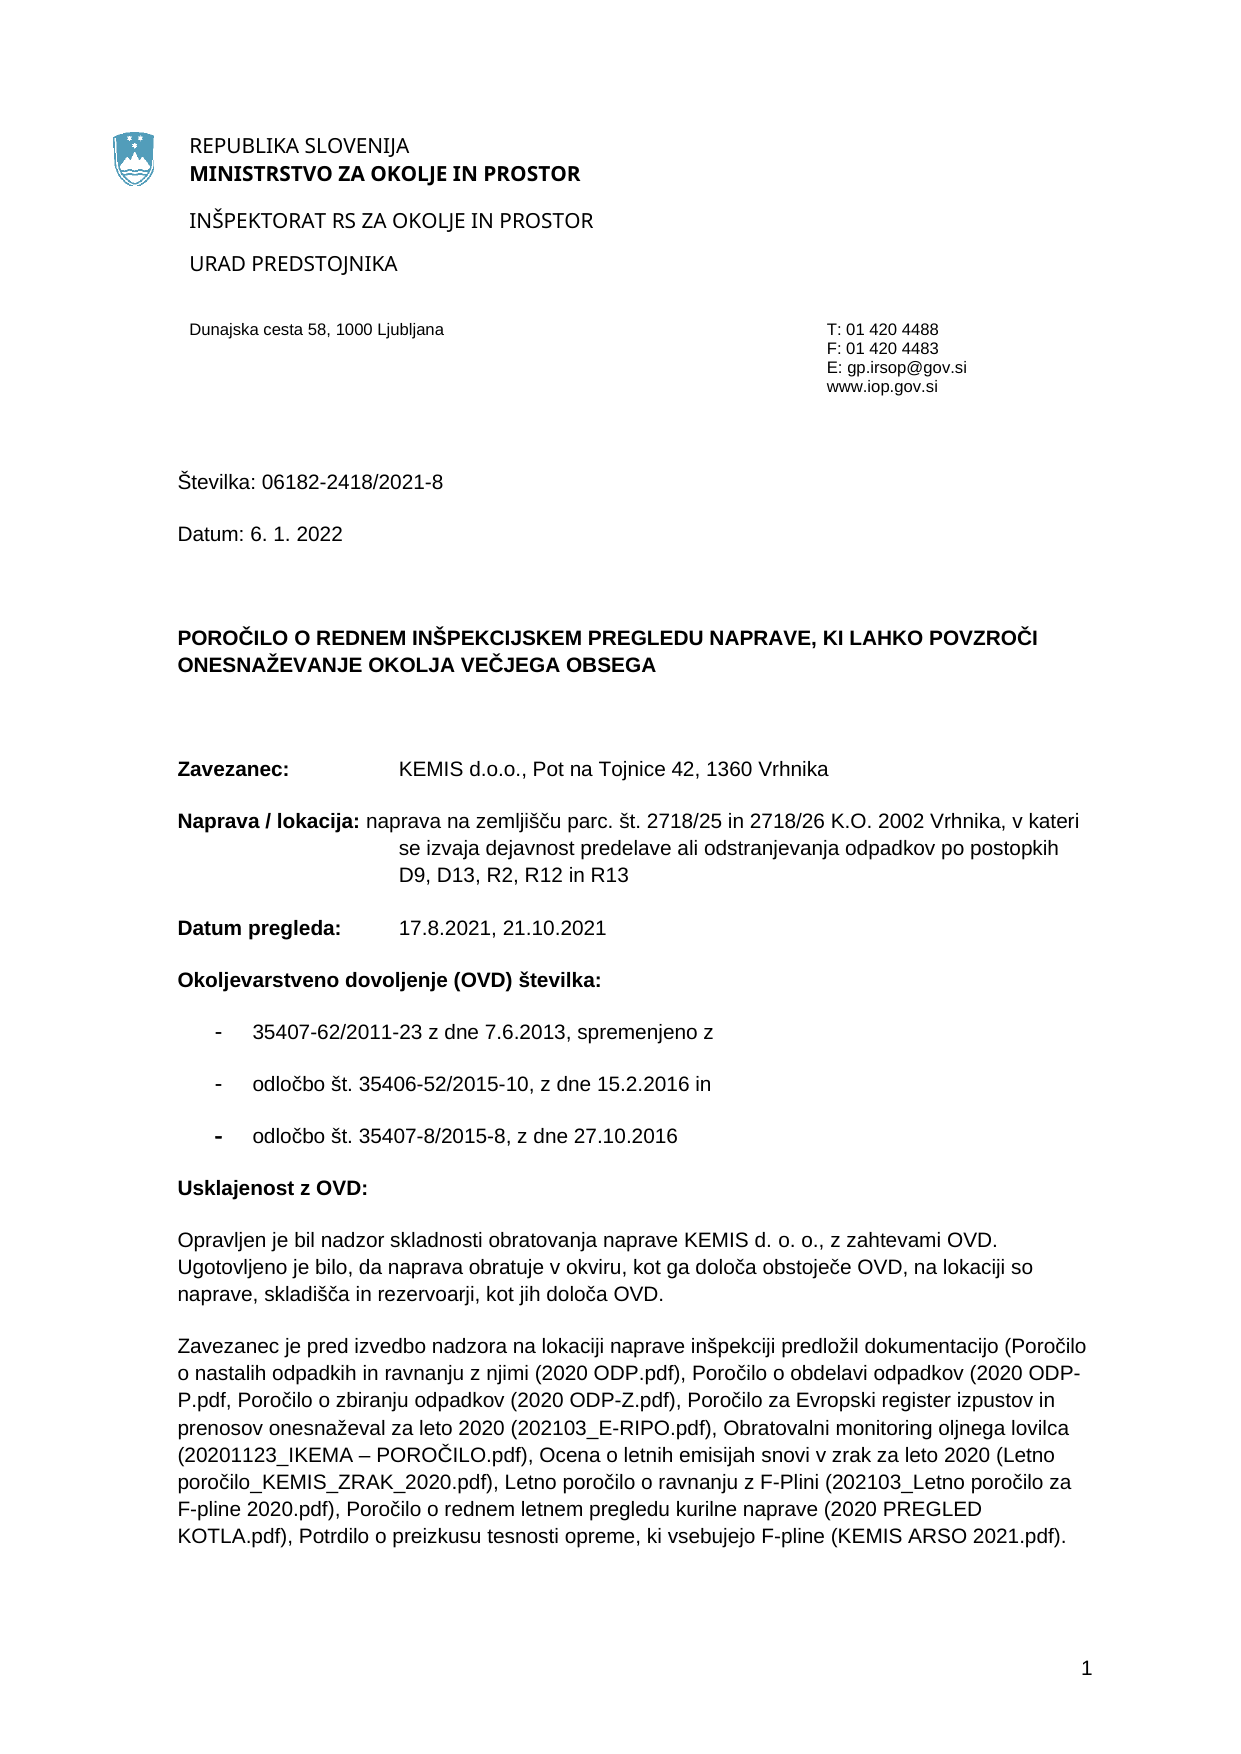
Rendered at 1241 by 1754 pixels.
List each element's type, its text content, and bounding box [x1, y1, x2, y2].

subtitle 35407-62/2011-23 z dne 7.6.2013, spremenjeno z [215, 1017, 1092, 1044]
subtitle Naprava / lokacija: naprava na zemljišču parc. št. 2718/25 in 2718/26 K.O. 2002 Vrhnika, v kateri se izvaja dejavnost predelave ali odstranjevanja odpadkov po postopkih D9, D13, R2, R12 in R13 [177, 807, 1092, 888]
subtitle Okoljevarstveno dovoljenje (OVD) številka: [177, 965, 1092, 992]
subtitle Datum pregleda: 17.8.2021, 21.10.2021 [177, 913, 1092, 940]
picture [110, 130, 154, 184]
subtitle Zavezanec je pred izvedbo nadzora na lokaciji naprave inšpekciji predložil dokumentacijo (Poročilo o nastalih odpadkih in ravnanju z njimi (2020 ODP.pdf), Poročilo o obdelavi odpadkov (2020 ODP-P.pdf, Poročilo o zbiranju odpadkov (2020 ODP-Z.pdf), Poročilo za Evropski register izpustov in prenosov onesnaževal za leto 2020 (202103_E-RIPO.pdf), Obratovalni monitoring oljnega lovilca (20201123_IKEMA – POROČILO.pdf), Ocena o letnih emisijah snovi v zrak za leto 2020 (Letno poročilo_KEMIS_ZRAK_2020.pdf), Letno poročilo o ravnanju z F-Plini (202103_Letno poročilo za F-pline 2020.pdf), Poročilo o rednem letnem pregledu kurilne naprave (2020 PREGLED KOTLA.pdf), Potrdilo o preizkusu tesnosti opreme, ki vsebujejo F-pline (KEMIS ARSO 2021.pdf). [177, 1332, 1092, 1549]
subtitle odločbo št. 35406-52/2015-10, z dne 15.2.2016 in [215, 1069, 1092, 1097]
subtitle odločbo št. 35407-8/2015-8, z dne 27.10.2016 [215, 1122, 1092, 1149]
subtitle POROČILO O REDNEM INŠPEKCIJSKEM PREGLEDU NAPRAVE, KI LAHKO POVZROČI ONESNAŽEVANJE OKOLJA VEČJEGA OBSEGA [177, 624, 1092, 678]
subtitle Številka: 06182-2418/2021-8 [177, 405, 1092, 494]
subtitle Opravljen je bil nadzor skladnosti obratovanja naprave KEMIS d. o. o., z zahtevami OVD. Ugotovljeno je bilo, da naprava obratuje v okviru, kot ga določa obstoječe OVD, na lokaciji so naprave, skladišča in rezervoarji, kot jih določa OVD. [177, 1226, 1092, 1307]
subtitle Datum: 6. 1. 2022 [177, 519, 1092, 547]
subtitle Zavezanec: KEMIS d.o.o., Pot na Tojnice 42, 1360 Vrhnika [177, 755, 1092, 782]
subtitle Usklajenost z OVD: [177, 1174, 1092, 1201]
